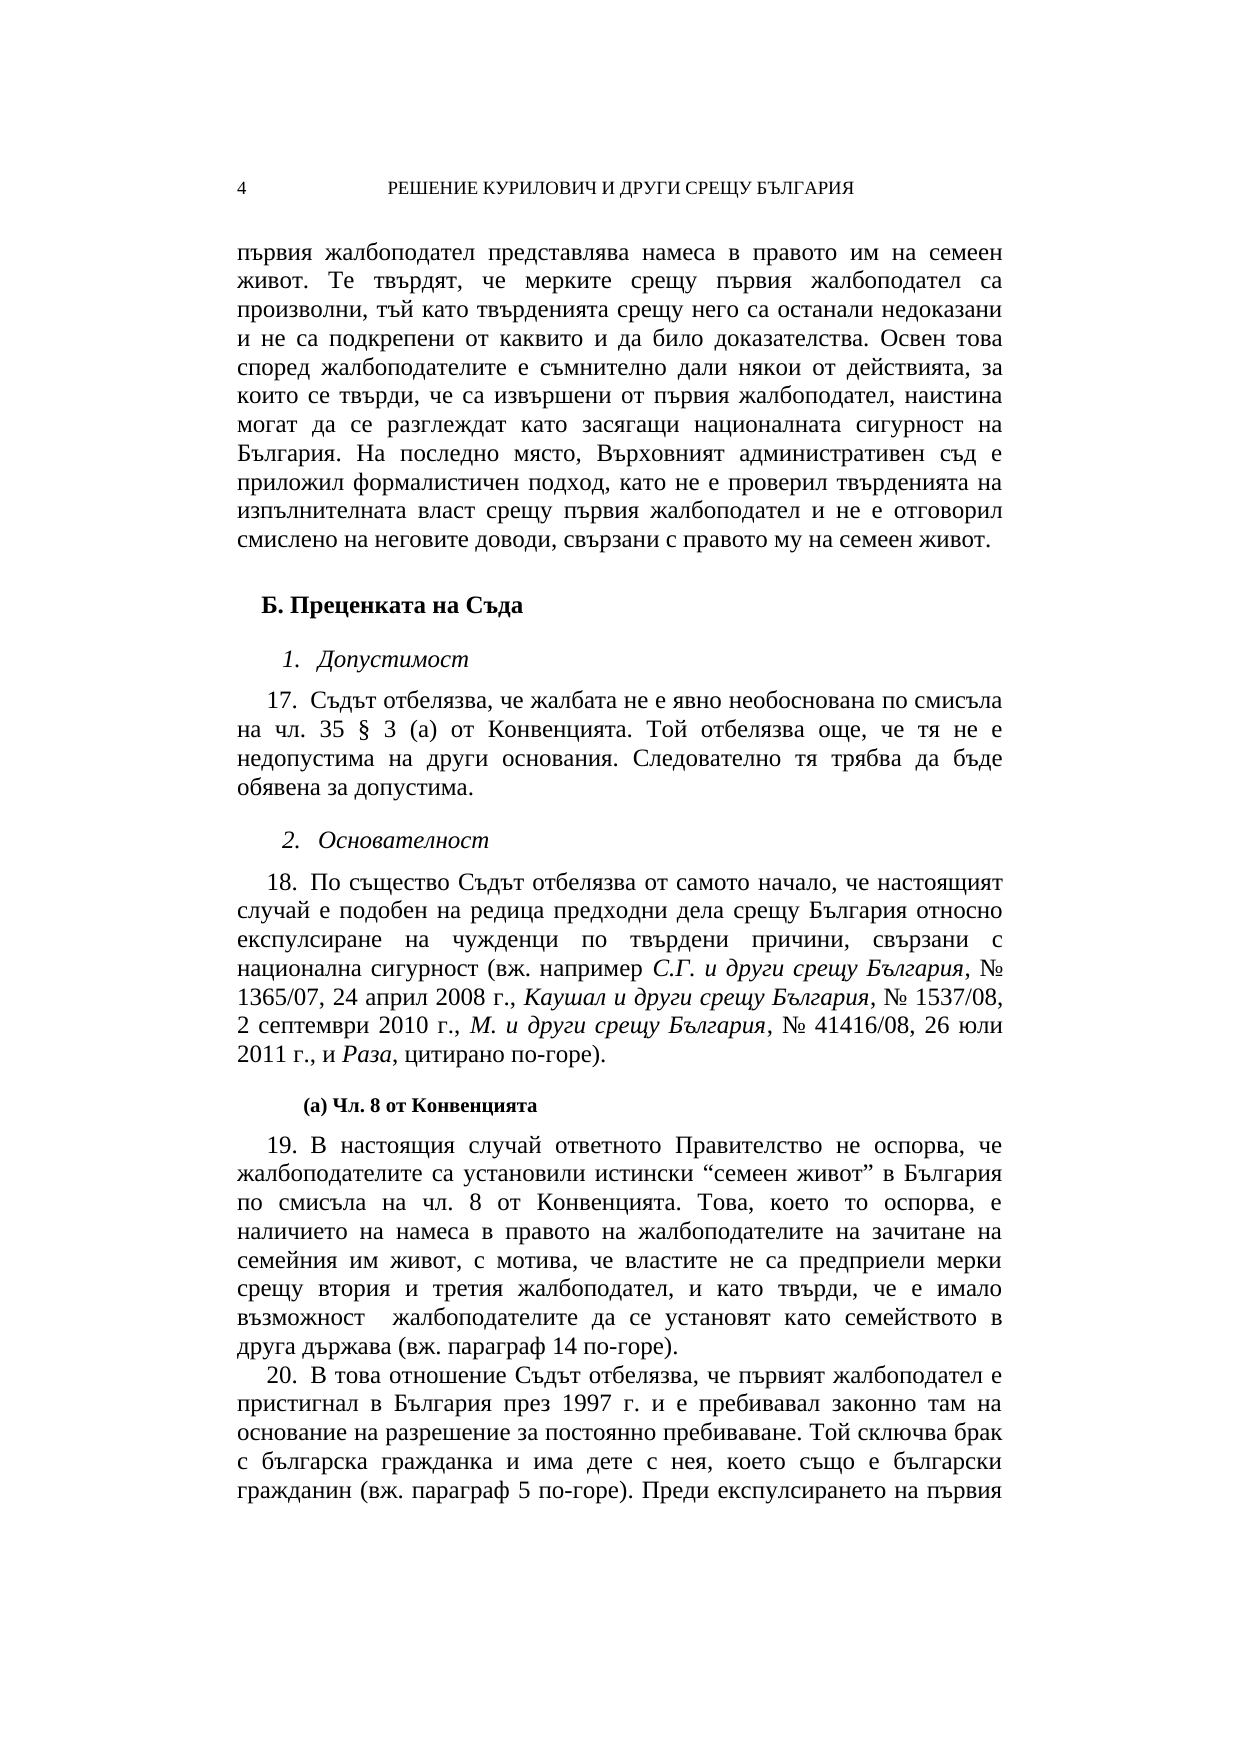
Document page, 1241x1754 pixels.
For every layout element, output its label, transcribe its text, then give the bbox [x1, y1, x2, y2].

subtitle (а) Чл. 8 от Конвенцията [303, 1093, 1003, 1117]
subtitle Б. Преценката на Съда [261, 591, 1003, 619]
subtitle 2. Основателност [282, 826, 1003, 854]
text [237, 1360, 1003, 1503]
text 19. В настоящия случай ответното Правителство не оспорва, че жалбоподателите са установили истински “семеен живот” в България по смисъла на чл. 8 от Конвенцията. Това, което то оспорва, е наличието на намеса в правото на жалбоподателите на зачитане на семейния им живот, с мотива, че властите не са предприели мерки срещу втория и третия жалбоподател, и като твърди, че е имало възможност жалбоподателите да се установят като семейството в друга държава (вж. параграф 14 по-горе). [237, 1130, 1003, 1360]
subtitle 1. Допустимост [282, 644, 1003, 673]
text 17. Съдът отбелязва, че жалбата не е явно необоснована по смисъла на чл. 35 § 3 (а) от Конвенцията. Той отбелязва още, че тя не е недопустима на други основания. Следователно тя трябва да бъде обявена за допустима. [237, 686, 1003, 801]
text 18. По същество Съдът отбелязва от самото начало, че настоящият случай е подобен на редица предходни дела срещу България относно експулсиране на чужденци по твърдени причини, свързани с национална сигурност (вж. например С.Г. и други срещу България, № 1365/07, 24 април 2008 г., Каушал и други срещу България, № 1537/08, 2 септември 2010 г., М. и други срещу България, № 41416/08, 26 юли 2011 г., и Раза, цитирано по-горе). [237, 867, 1003, 1068]
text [237, 237, 1003, 553]
